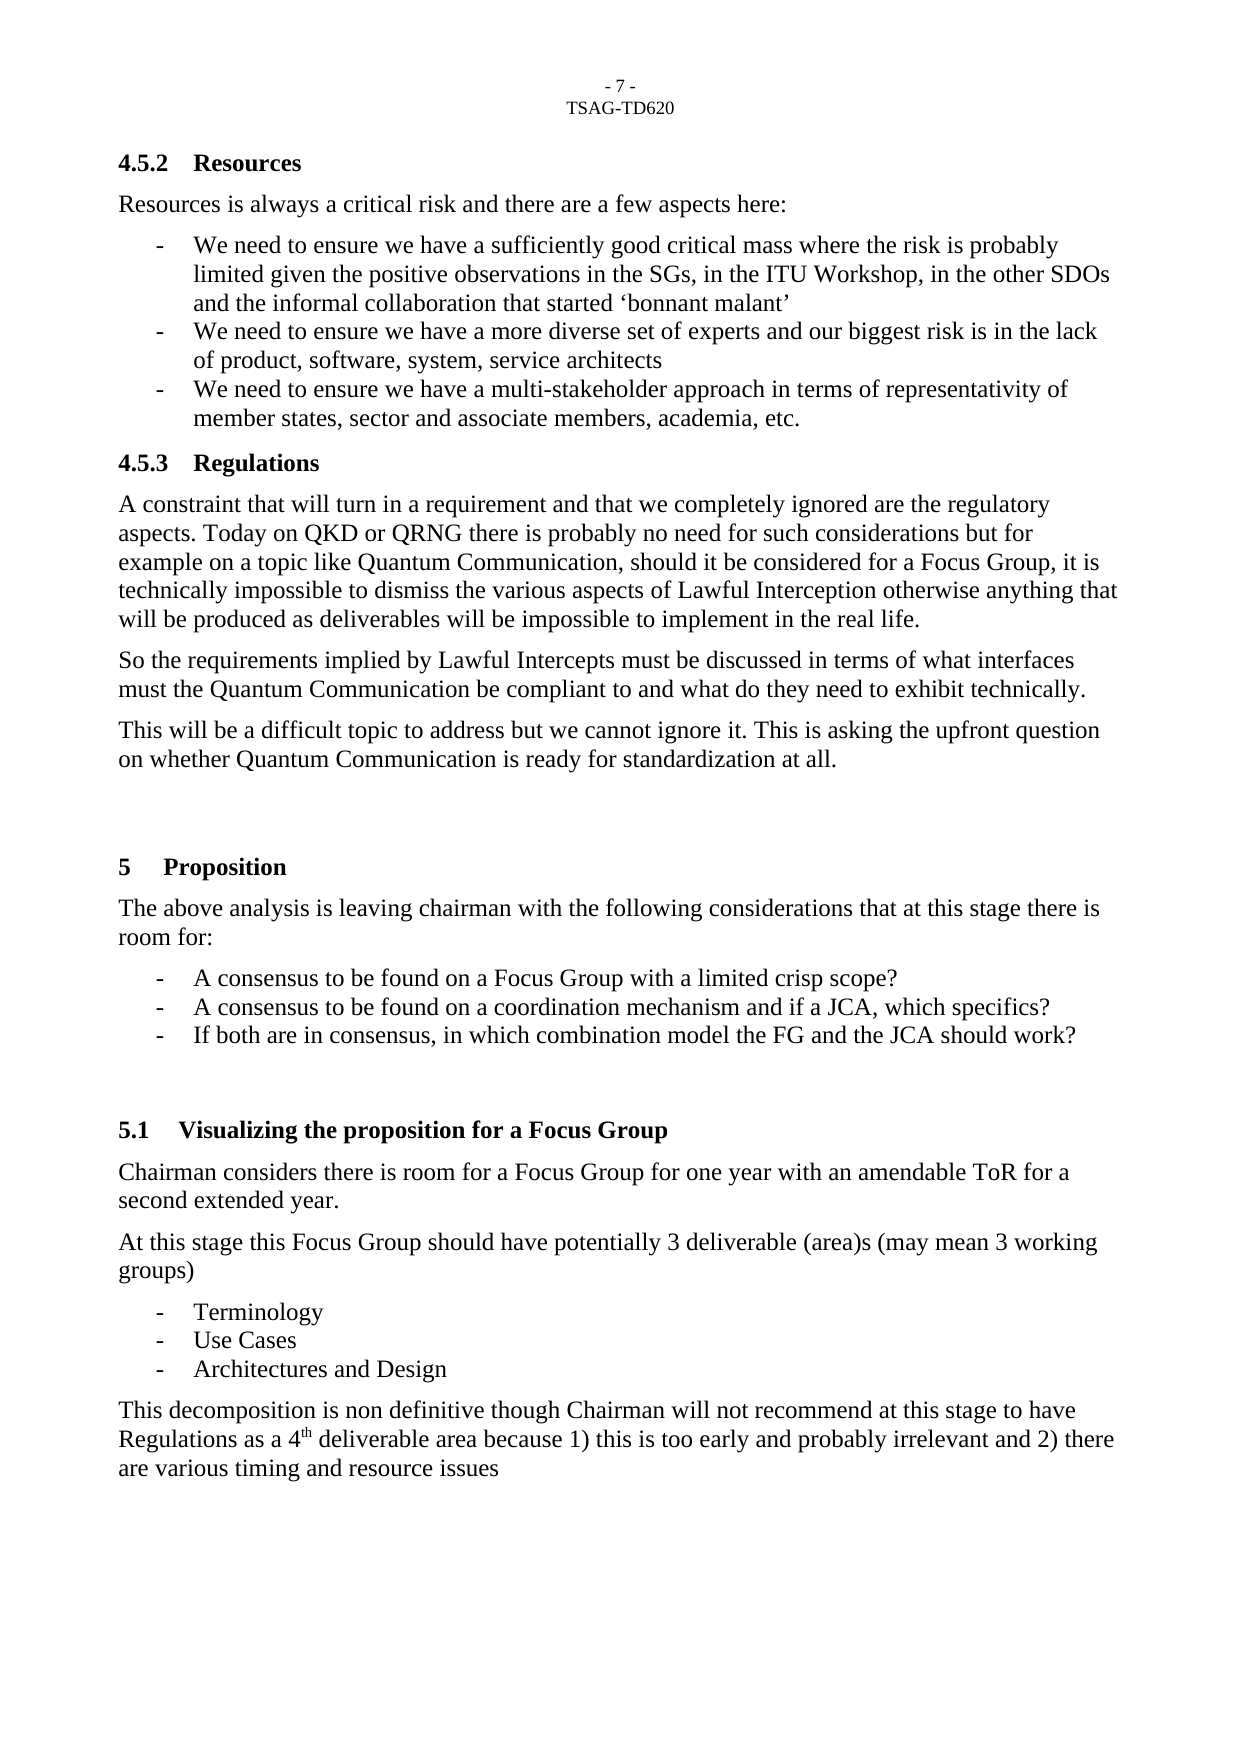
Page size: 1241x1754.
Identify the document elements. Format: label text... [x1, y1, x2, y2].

text At this stage this Focus Group should have potentially 3 deliverable (area)s (may mean 3 working groups) [118, 1227, 1122, 1284]
subtitle Resources [118, 148, 1122, 176]
list Architectures and Design [156, 1354, 1122, 1383]
list We need to ensure we have a sufficiently good critical mass where the risk is probably limited given the positive observations in the SGs, in the ITU Workshop, in the other SDOs and the informal collaboration that started ‘bonnant malant’ [156, 230, 1122, 316]
list We need to ensure we have a multi-stakeholder approach in terms of representativity of member states, sector and associate members, academia, etc. [156, 374, 1122, 431]
text The above analysis is leaving chairman with the following considerations that at this stage there is room for: [118, 893, 1122, 951]
list Use Cases [156, 1326, 1122, 1354]
text A constraint that will turn in a requirement and that we completely ignored are the regulatory aspects. Today on QKD or QRNG there is probably no need for such considerations but for example on a topic like Quantum Communication, should it be considered for a Focus Group, it is technically impossible to dismiss the various aspects of Lawful Interception otherwise anything that will be produced as deliverables will be impossible to implement in the real life. [118, 489, 1122, 633]
list If both are in consensus, in which combination model the FG and the JCA should work? [156, 1021, 1122, 1049]
text Resources is always a critical risk and there are a few aspects here: [118, 189, 1122, 218]
text This decomposition is non definitive though Chairman will not recommend at this stage to have Regulations as a 4th deliverable area because 1) this is too early and probably irrelevant and 2) there are various timing and resource issues [118, 1396, 1122, 1482]
list A consensus to be found on a Focus Group with a limited crisp scope? [156, 963, 1122, 992]
list A consensus to be found on a coordination mechanism and if a JCA, which specifics? [156, 992, 1122, 1021]
list Terminology [156, 1297, 1122, 1326]
text Chairman considers there is room for a Focus Group for one year with an amendable ToR for a second extended year. [118, 1157, 1122, 1214]
subtitle Regulations [118, 448, 1122, 477]
text This will be a difficult topic to address but we cannot ignore it. This is asking the upfront question on whether Quantum Communication is ready for standardization at all. [118, 716, 1122, 773]
text So the requirements implied by Lawful Intercepts must be discussed in terms of what interfaces must the Quantum Communication be compliant to and what do they need to exhibit technically. [118, 646, 1122, 703]
list We need to ensure we have a more diverse set of experts and our biggest risk is in the lack of product, software, system, service architects [156, 316, 1122, 374]
subtitle Proposition [118, 852, 1122, 881]
subtitle Visualizing the proposition for a Focus Group [118, 1116, 1122, 1144]
